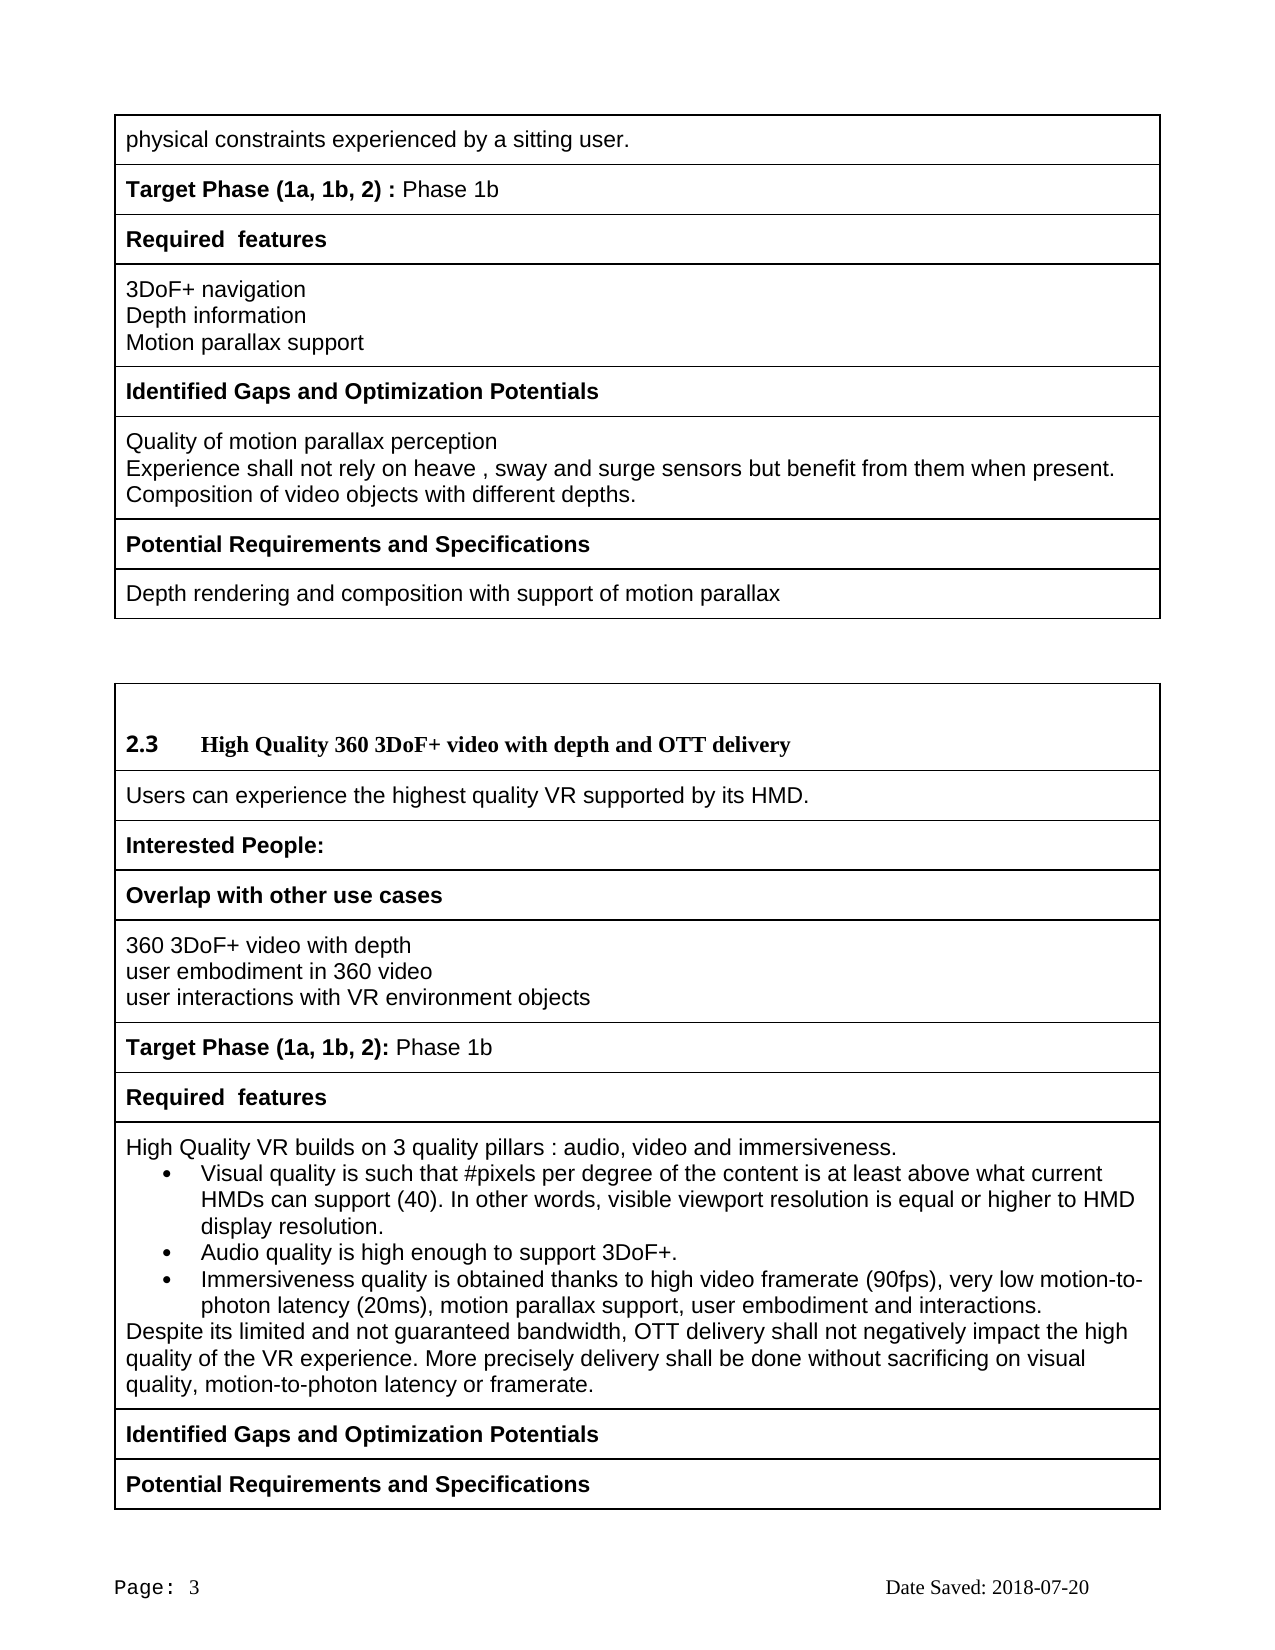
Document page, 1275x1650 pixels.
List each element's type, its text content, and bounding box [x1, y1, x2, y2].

table_cell 360 3DoF+ video with depth user embodiment in 360 video user interactions with VR environment objects [116, 921, 1159, 1022]
table_cell Potential Requirements and Specifications [116, 1460, 1159, 1508]
table_cell Identified Gaps and Optimization Potentials [116, 367, 1159, 416]
table_cell Users can experience the highest quality VR supported by its HMD. [116, 771, 1159, 819]
table_cell Required features [116, 1073, 1159, 1121]
table_cell Potential Requirements and Specifications [116, 520, 1159, 568]
table_cell Overlap with other use cases [116, 871, 1159, 919]
table_cell Required features [116, 215, 1159, 263]
table_cell Target Phase (1a, 1b, 2): Phase 1b [116, 1023, 1159, 1071]
table_cell Target Phase (1a, 1b, 2) : Phase 1b [116, 165, 1159, 213]
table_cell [116, 116, 1159, 164]
table_cell 3DoF+ navigation Depth information Motion parallax support [116, 265, 1159, 366]
table_cell High Quality VR builds on 3 quality pillars : audio, video and immersiveness. Visual quality is such that #pixels per degree of the content is at least above what current HMDs can support (40). In other words, visible viewport resolution is equal or higher to HMD display resolution. Audio quality is high enough to support 3DoF+. Immersiveness quality is obtained thanks to high video framerate (90fps), very low motion-to-photon latency (20ms), motion parallax support, user embodiment and interactions. Despite its limited and not guaranteed bandwidth, OTT delivery shall not negatively impact the high quality of the VR experience. More precisely delivery shall be done without sacrificing on visual quality, motion-to-photon latency or framerate. [116, 1123, 1159, 1408]
table_cell Quality of motion parallax perception Experience shall not rely on heave , sway and surge sensors but benefit from them when present. Composition of video objects with different depths. [116, 417, 1159, 518]
table_cell Depth rendering and composition with support of motion parallax [116, 570, 1159, 618]
table_cell Interested People: [116, 821, 1159, 869]
table_cell Identified Gaps and Optimization Potentials [116, 1410, 1159, 1458]
table_header High Quality 360 3DoF+ video with depth and OTT delivery [116, 684, 1159, 770]
